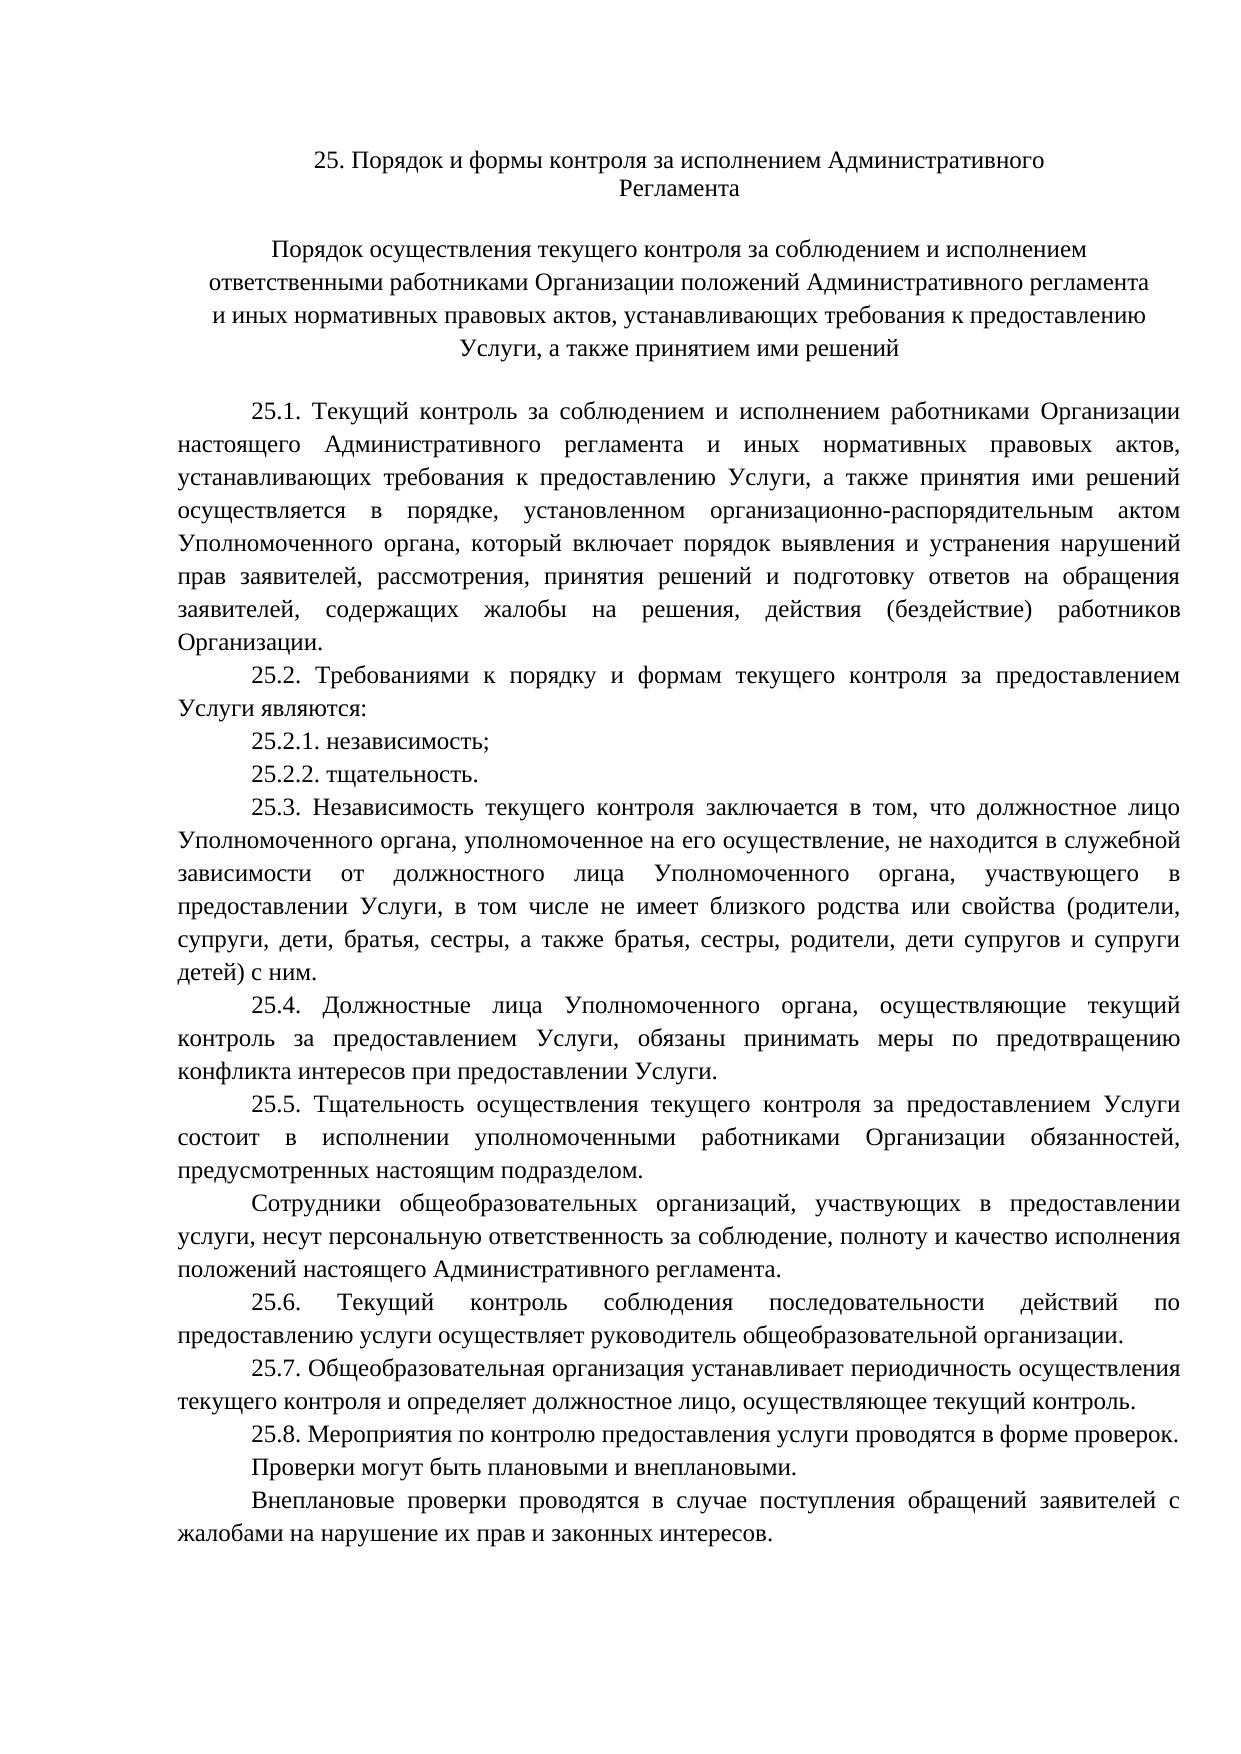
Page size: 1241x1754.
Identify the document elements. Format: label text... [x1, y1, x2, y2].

text 25.7. Общеобразовательная организация устанавливает периодичность осуществления текущего контроля и определяет должностное лицо, осуществляющее текущий контроль. [177, 1353, 1181, 1415]
text 25. Порядок и формы контроля за исполнением Административного [177, 146, 1181, 174]
text и иных нормативных правовых актов, устанавливающих требования к предоставлению Услуги, а также принятием ими решений [177, 297, 1181, 363]
text 25.6. Текущий контроль соблюдения последовательности действий по предоставлению услуги осуществляет руководитель общеобразовательной организации. [177, 1287, 1181, 1349]
text 25.1. Текущий контроль за соблюдением и исполнением работниками Организации настоящего Административного регламента и иных нормативных правовых актов, устанавливающих требования к предоставлению Услуги, а также принятия ими решений осуществляется в порядке, установленном организационно-распорядительным актом Уполномоченного органа, который включает порядок выявления и устранения нарушений прав заявителей, рассмотрения, принятия решений и подготовку ответов на обращения заявителей, содержащих жалобы на решения, действия (бездействие) работников Организации. [177, 396, 1181, 656]
text Порядок осуществления текущего контроля за соблюдением и исполнением [177, 231, 1181, 264]
text 25.8. Мероприятия по контролю предоставления услуги проводятся в форме проверок. [177, 1419, 1181, 1448]
text Регламента [177, 174, 1181, 202]
text Внеплановые проверки проводятся в случае поступления обращений заявителей с жалобами на нарушение их прав и законных интересов. [177, 1485, 1181, 1547]
text Проверки могут быть плановыми и внеплановыми. [177, 1452, 1181, 1481]
text 25.2. Требованиями к порядку и формам текущего контроля за предоставлением Услуги являются: [177, 660, 1181, 722]
text 25.2.1. независимость; [177, 726, 1181, 755]
text 25.2.2. тщательность. [177, 759, 1181, 788]
text 25.5. Тщательность осуществления текущего контроля за предоставлением Услуги состоит в исполнении уполномоченными работниками Организации обязанностей, предусмотренных настоящим подразделом. [177, 1089, 1181, 1184]
text Сотрудники общеобразовательных организаций, участвующих в предоставлении услуги, несут персональную ответственность за соблюдение, полноту и качество исполнения положений настоящего Административного регламента. [177, 1188, 1181, 1283]
text 25.4. Должностные лица Уполномоченного органа, осуществляющие текущий контроль за предоставлением Услуги, обязаны принимать меры по предотвращению конфликта интересов при предоставлении Услуги. [177, 990, 1181, 1085]
text ответственными работниками Организации положений Административного регламента [177, 264, 1181, 297]
text 25.3. Независимость текущего контроля заключается в том, что должностное лицо Уполномоченного органа, уполномоченное на его осуществление, не находится в служебной зависимости от должностного лица Уполномоченного органа, участвующего в предоставлении Услуги, в том числе не имеет близкого родства или свойства (родители, супруги, дети, братья, сестры, а также братья, сестры, родители, дети супругов и супруги детей) с ним. [177, 792, 1181, 986]
